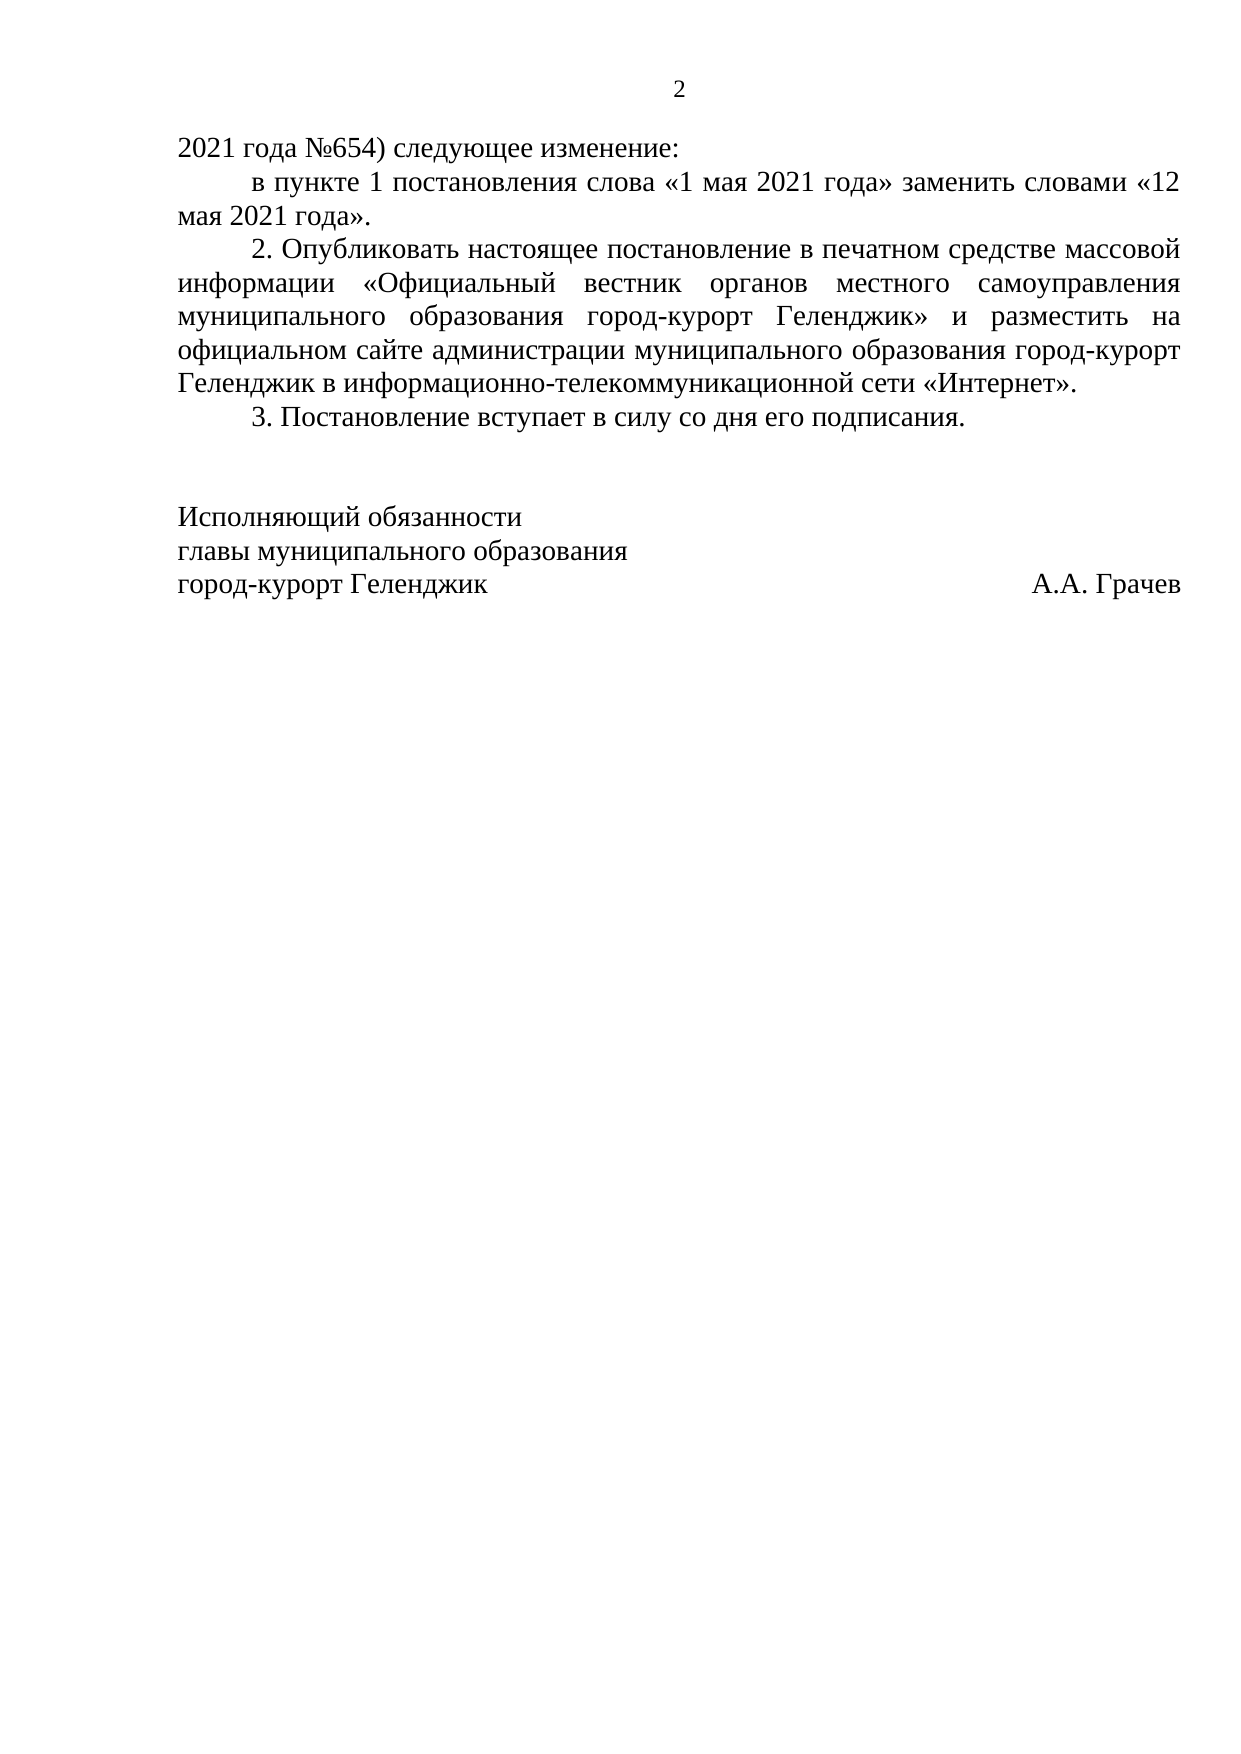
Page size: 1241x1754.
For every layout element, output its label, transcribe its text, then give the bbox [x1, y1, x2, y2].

text Исполняющий обязанности [177, 499, 1181, 533]
text в пункте 1 постановления слова «1 мая 2021 года» заменить словами «12 мая 2021 года». [177, 164, 1181, 231]
text 3. Постановление вступает в силу со дня его подписания. [177, 399, 1181, 432]
text 2. Опубликовать настоящее постановление в печатном средстве массовой информации «Официальный вестник органов местного самоуправления муниципального образования город-курорт Геленджик» и разместить на официальном сайте администрации муниципального образования город-курорт Геленджик в информационно-телекоммуникационной сети «Интернет». [177, 231, 1181, 399]
text город-курорт Геленджик А.А. Грачев [177, 567, 1181, 600]
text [177, 131, 1181, 164]
text главы муниципального образования [177, 533, 1181, 567]
